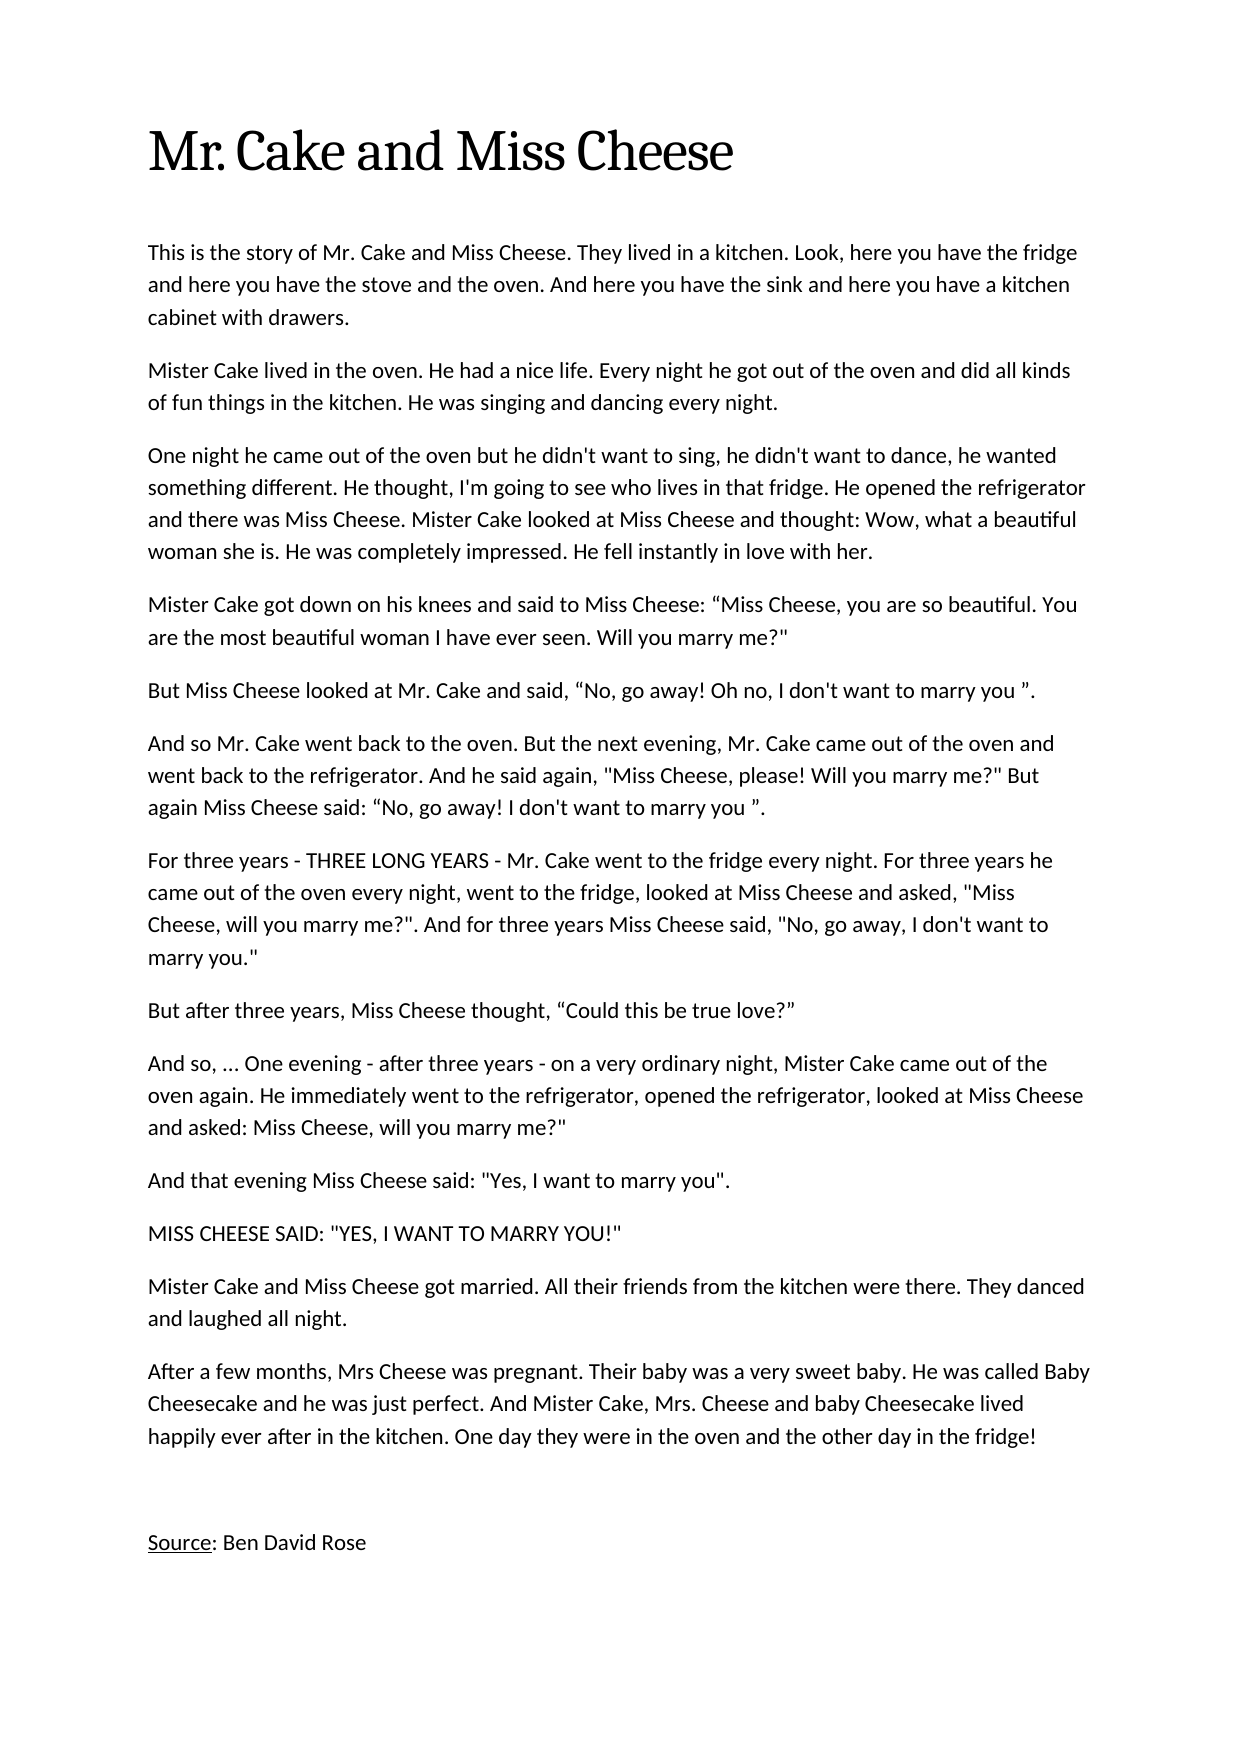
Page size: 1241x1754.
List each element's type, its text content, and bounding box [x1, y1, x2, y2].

text Source: Ben David Rose [148, 1528, 1093, 1556]
text And so Mr. Cake went back to the oven. But the next evening, Mr. Cake came out of the oven and went back to the refrigerator. And he said again, "Miss Cheese, please! Will you marry me?" But again Miss Cheese said: “No, go away! I don't want to marry you ”. [148, 729, 1093, 821]
text But Miss Cheese looked at Mr. Cake and said, “No, go away! Oh no, I don't want to marry you ”. [148, 676, 1093, 704]
text But after three years, Miss Cheese thought, “Could this be true love?” [148, 996, 1093, 1024]
text After a few months, Mrs Cheese was pregnant. Their baby was a very sweet baby. He was called Baby Cheesecake and he was just perfect. And Mister Cake, Mrs. Cheese and baby Cheesecake lived happily ever after in the kitchen. One day they were in the oven and the other day in the fridge! [148, 1357, 1093, 1450]
text MISS CHEESE SAID: "YES, I WANT TO MARRY YOU!" [148, 1219, 1093, 1247]
title Mr. Cake and Miss Cheese [148, 118, 1093, 185]
text Mister Cake lived in the oven. He had a nice life. Every night he got out of the oven and did all kinds of fun things in the kitchen. He was singing and dancing every night. [148, 356, 1093, 416]
text For three years - THREE LONG YEARS - Mr. Cake went to the fridge every night. For three years he came out of the oven every night, went to the fridge, looked at Miss Cheese and asked, "Miss Cheese, will you marry me?". And for three years Miss Cheese said, "No, go away, I don't want to marry you." [148, 846, 1093, 971]
text This is the story of Mr. Cake and Miss Cheese. They lived in a kitchen. Look, here you have the fridge and here you have the stove and the oven. And here you have the sink and here you have a kitchen cabinet with drawers. [148, 238, 1093, 331]
text One night he came out of the oven but he didn't want to sing, he didn't want to dance, he wanted something different. He thought, I'm going to see who lives in that fridge. He opened the refrigerator and there was Miss Cheese. Mister Cake looked at Miss Cheese and thought: Wow, what a beautiful woman she is. He was completely impressed. He fell instantly in love with her. [148, 441, 1093, 566]
text Mister Cake got down on his knees and said to Miss Cheese: “Miss Cheese, you are so beautiful. You are the most beautiful woman I have ever seen. Will you marry me?" [148, 591, 1093, 651]
text And so, ... One evening - after three years - on a very ordinary night, Mister Cake came out of the oven again. He immediately went to the refrigerator, opened the refrigerator, looked at Miss Cheese and asked: Miss Cheese, will you marry me?" [148, 1049, 1093, 1141]
text And that evening Miss Cheese said: "Yes, I want to marry you". [148, 1166, 1093, 1194]
text Mister Cake and Miss Cheese got married. All their friends from the kitchen were there. They danced and laughed all night. [148, 1272, 1093, 1332]
